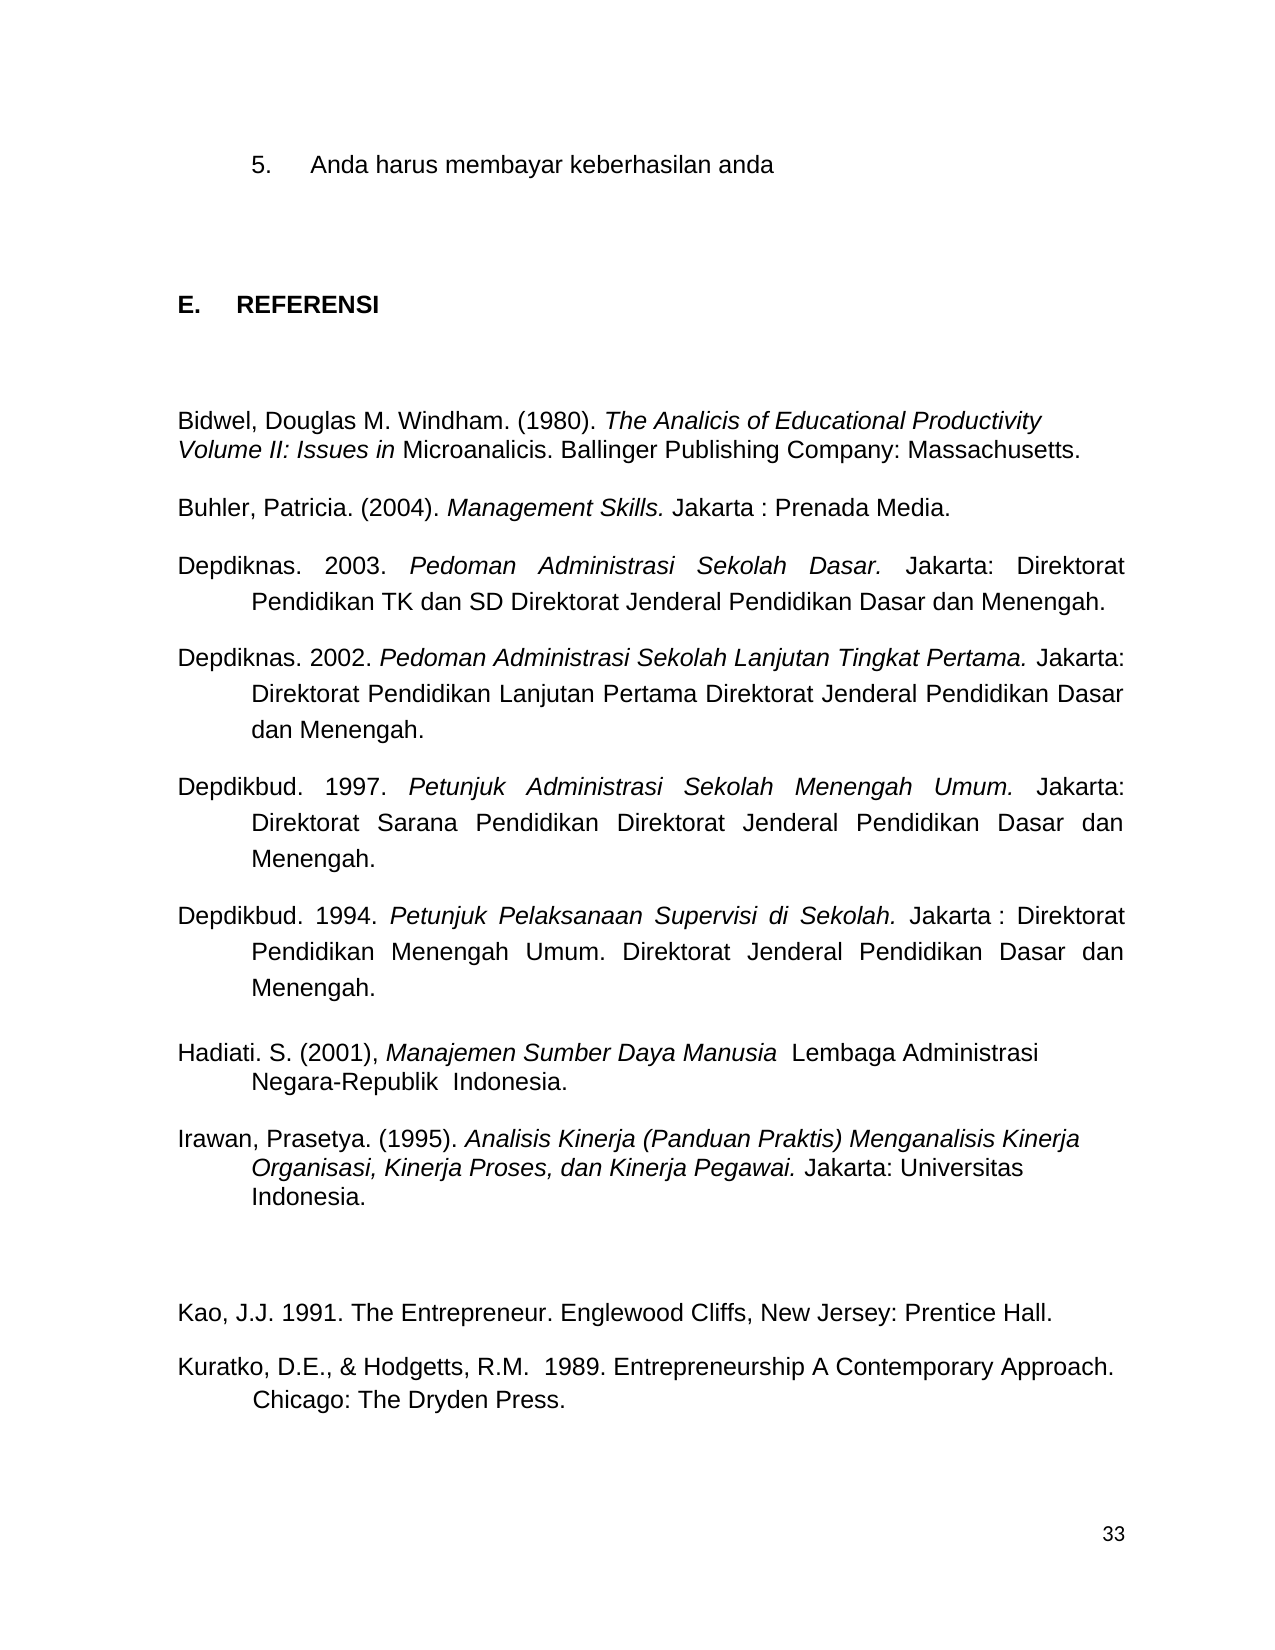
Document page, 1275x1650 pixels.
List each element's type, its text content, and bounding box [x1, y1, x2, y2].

list REFERENSI [177, 290, 1125, 319]
text Hadiati. S. (2001), Manajemen Sumber Daya Manusia Lembaga Administrasi Negara-Republik Indonesia. [177, 1038, 1125, 1095]
text Depdikbud. 1994. Petunjuk Pelaksanaan Supervisi di Sekolah. Jakarta : Direktorat Pendidikan Menengah Umum. Direktorat Jenderal Pendidikan Dasar dan Menengah. [177, 901, 1125, 1001]
list Anda harus membayar keberhasilan anda [251, 150, 1125, 179]
text Kao, J.J. 1991. The Entrepreneur. Englewood Cliffs, New Jersey: Prentice Hall. [177, 1298, 1125, 1326]
text Irawan, Prasetya. (1995). Analisis Kinerja (Panduan Praktis) Menganalisis Kinerja Organisasi, Kinerja Proses, dan Kinerja Pegawai. Jakarta: Universitas Indonesia. [177, 1124, 1125, 1211]
text Buhler, Patricia. (2004). Management Skills. Jakarta : Prenada Media. [177, 493, 1125, 522]
text Depdikbud. 1997. Petunjuk Administrasi Sekolah Menengah Umum. Jakarta: Direktorat Sarana Pendidikan Direktorat Jenderal Pendidikan Dasar dan Menengah. [177, 772, 1125, 873]
text Depdiknas. 2002. Pedoman Administrasi Sekolah Lanjutan Tingkat Pertama. Jakarta: Direktorat Pendidikan Lanjutan Pertama Direktorat Jenderal Pendidikan Dasar dan Menengah. [177, 643, 1125, 744]
text Bidwel, Douglas M. Windham. (1980). The Analicis of Educational Productivity Volume II: Issues in Microanalicis. Ballinger Publishing Company: Massachusetts. [177, 406, 1125, 464]
text Depdiknas. 2003. Pedoman Administrasi Sekolah Dasar. Jakarta: Direktorat Pendidikan TK dan SD Direktorat Jenderal Pendidikan Dasar dan Menengah. [177, 551, 1125, 615]
text Kuratko, D.E., & Hodgetts, R.M. 1989. Entrepreneurship A Contemporary Approach. Chicago: The Dryden Press. [177, 1352, 1125, 1413]
